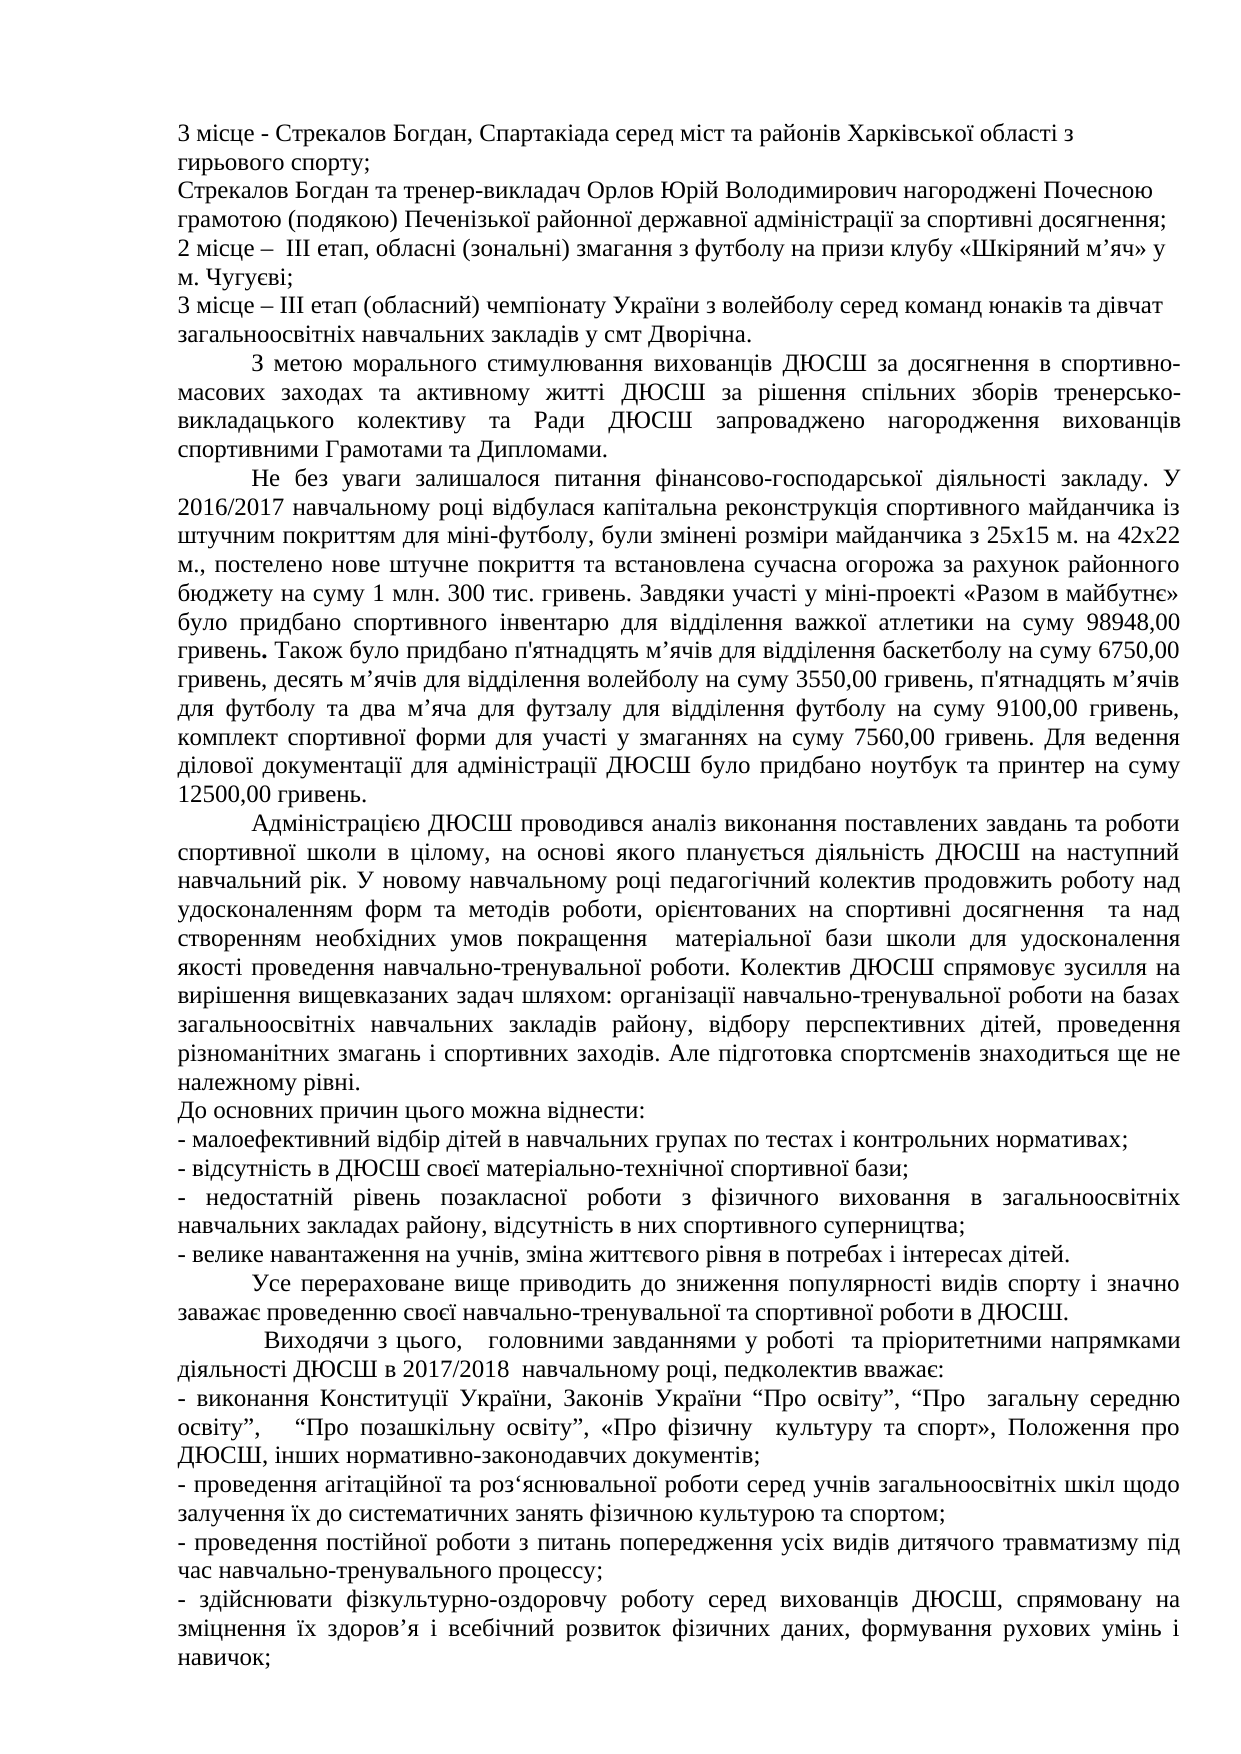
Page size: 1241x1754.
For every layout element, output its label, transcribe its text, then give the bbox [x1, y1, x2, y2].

text - недостатній рівень позакласної роботи з фізичного виховання в загальноосвітніх навчальних закладах району, відсутність в них спортивного суперництва; [177, 1182, 1181, 1239]
text - малоефективний відбір дітей в навчальних групах по тестах і контрольних нормативах; [177, 1124, 1181, 1153]
text 3 місце – ІІІ етап (обласний) чемпіонату України з волейболу серед команд юнаків та дівчат загальноосвітніх навчальних закладів у смт Дворічна. [177, 291, 1181, 348]
text До основних причин цього можна віднести: [177, 1096, 1181, 1124]
text - велике навантаження на учнів, зміна життєвого рівня в потребах і інтересах дітей. [177, 1239, 1181, 1268]
text 3 місце - Стрекалов Богдан, Спартакіада серед міст та районів Харківської області з гирьового спорту; [177, 118, 1181, 176]
text - проведення постійної роботи з питань попередження усіх видів дитячого травматизму під час навчально-тренувального процессу; [177, 1527, 1181, 1584]
text Не без уваги залишалося питання фінансово-господарської діяльності закладу. У 2016/2017 навчальному році відбулася капітальна реконструкція спортивного майданчика із штучним покриттям для міні-футболу, були змінені розміри майданчика з 25х15 м. на 42х22 м., постелено нове штучне покриття та встановлена сучасна огорожа за рахунок районного бюджету на суму 1 млн. 300 тис. гривень. Завдяки участі у міні-проекті «Разом в майбутнє» було придбано спортивного інвентарю для відділення важкої атлетики на суму 98948,00 гривень. Також було придбано п'ятнадцять м’ячів для відділення баскетболу на суму 6750,00 гривень, десять м’ячів для відділення волейболу на суму 3550,00 гривень, п'ятнадцять м’ячів для футболу та два м’яча для футзалу для відділення футболу на суму 9100,00 гривень, комплект спортивної форми для участі у змаганнях на суму 7560,00 гривень. Для ведення ділової документації для адміністрації ДЮСШ було придбано ноутбук та принтер на суму 12500,00 гривень. [177, 463, 1181, 808]
text Стрекалов Богдан та тренер-викладач Орлов Юрій Володимирович нагороджені Почесною грамотою (подякою) Печенізької районної державної адміністрації за спортивні досягнення; [177, 176, 1181, 233]
text - здійснювати фізкультурно-оздоровчу роботу серед вихованців ДЮСШ, спрямовану на зміцнення їх здоров’я і всебічний розвиток фізичних даних, формування рухових умінь і навичок; [177, 1584, 1181, 1671]
text З метою морального стимулювання вихованців ДЮСШ за досягнення в спортивно-масових заходах та активному житті ДЮСШ за рішення спільних зборів тренерсько-викладацького колективу та Ради ДЮСШ запроваджено нагородження вихованців спортивними Грамотами та Дипломами. [177, 348, 1181, 463]
text Виходячи з цього, головними завданнями у роботі та пріоритетними напрямками діяльності ДЮСШ в 2017/2018 навчальному році, педколектив вважає: [177, 1326, 1181, 1383]
text - виконання Конституції України, Законів України “Про освіту”, “Про загальну середню освіту”, “Про позашкільну освіту”, «Про фізичну культуру та спорт», Положення про ДЮСШ, інших нормативно-законодавчих документів; [177, 1383, 1181, 1469]
text Адміністрацією ДЮСШ проводився аналіз виконання поставлених завдань та роботи спортивної школи в цілому, на основі якого планується діяльність ДЮСШ на наступний навчальний рік. У новому навчальному році педагогічний колектив продовжить роботу над удосконаленням форм та методів роботи, орієнтованих на спортивні досягнення та над створенням необхідних умов покращення матеріальної бази школи для удосконалення якості проведення навчально-тренувальної роботи. Колектив ДЮСШ спрямовує зусилля на вирішення вищевказаних задач шляхом: організації навчально-тренувальної роботи на базах загальноосвітніх навчальних закладів району, відбору перспективних дітей, проведення різноманітних змагань і спортивних заходів. Але підготовка спортсменів знаходиться ще не належному рівні. [177, 808, 1181, 1096]
text 2 місце – ІІІ етап, обласні (зональні) змагання з футболу на призи клубу «Шкіряний м’яч» у м. Чугуєві; [177, 233, 1181, 291]
text - проведення агітаційної та роз‘яснювальної роботи серед учнів загальноосвітніх шкіл щодо залучення їх до систематичних занять фізичною культурою та спортом; [177, 1469, 1181, 1527]
text - відсутність в ДЮСШ своєї матеріально-технічної спортивної бази; [177, 1153, 1181, 1182]
text Усе перераховане вище приводить до зниження популярності видів спорту і значно заважає проведенню своєї навчально-тренувальної та спортивної роботи в ДЮСШ. [177, 1268, 1181, 1326]
